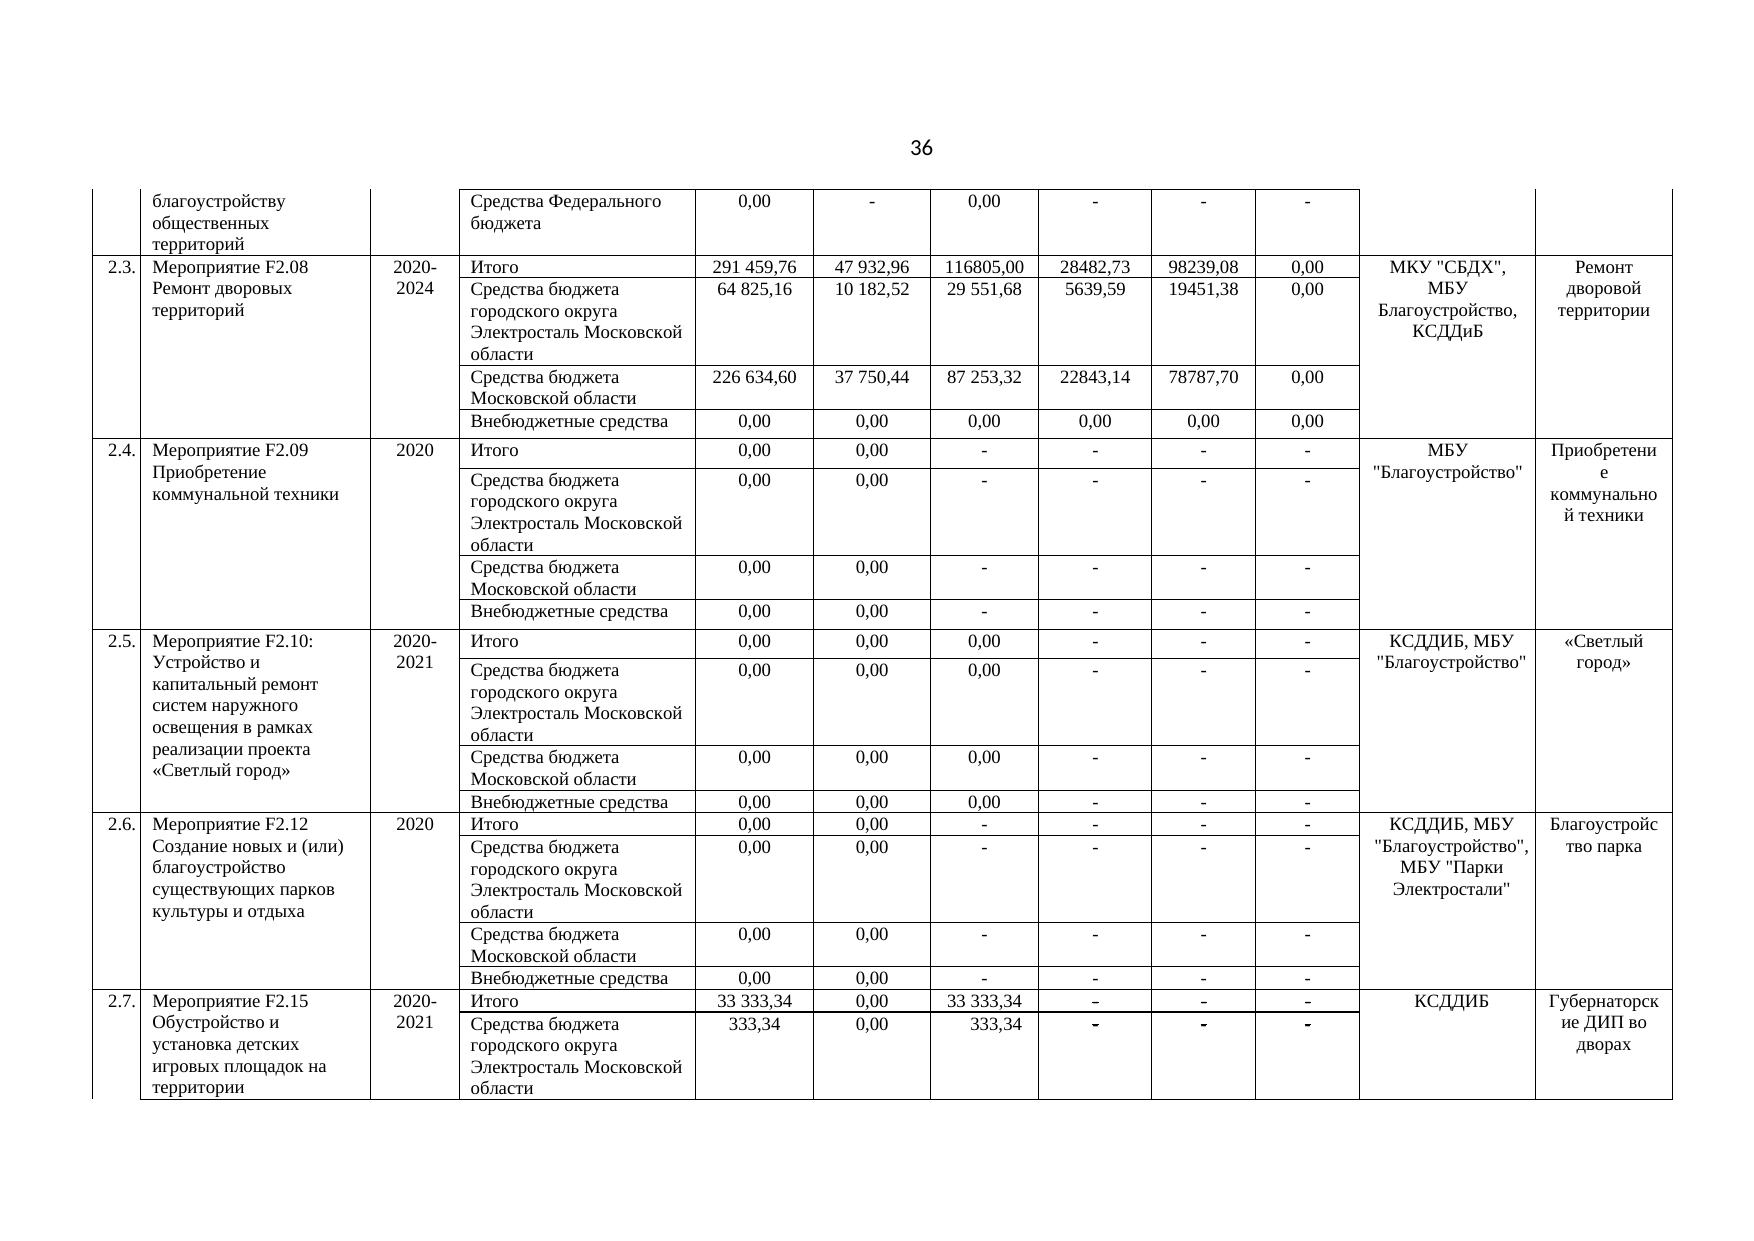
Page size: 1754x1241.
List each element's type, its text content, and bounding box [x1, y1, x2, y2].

table_cell 33 333,34 [931, 990, 1038, 1011]
table_cell 0,00 [696, 439, 813, 468]
table_cell 0,00 [696, 556, 813, 599]
table_cell 0,00 [814, 746, 930, 789]
table_cell - [1256, 990, 1359, 1011]
table_cell Средства Федерального бюджета [460, 190, 695, 255]
table_cell 0,00 [696, 836, 813, 922]
table_cell 0,00 [814, 556, 930, 599]
table_cell - [1256, 190, 1359, 255]
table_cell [460, 278, 695, 364]
table_cell - [1039, 469, 1151, 555]
table_cell 0,00 [931, 659, 1038, 745]
table_cell - [1152, 556, 1255, 599]
table_cell - [931, 813, 1038, 835]
table_cell Итого [460, 990, 695, 1011]
table_cell 0,00 [931, 791, 1038, 812]
table_cell КСДДИБ, МБУ "Благоустройство" [1360, 630, 1535, 812]
table_cell 0,00 [814, 923, 930, 966]
table_cell 0,00 [696, 746, 813, 789]
table_cell - [1039, 556, 1151, 599]
table_cell - [1152, 746, 1255, 789]
table_cell Внебюджетные средства [460, 791, 695, 812]
table_cell 47 932,96 [814, 256, 930, 277]
table_cell - [1039, 990, 1151, 1011]
table_cell - [931, 469, 1038, 555]
table_cell КСДДИБ, МБУ "Благоустройство", МБУ "Парки Электростали" [1360, 813, 1535, 989]
table_cell 0,00 [814, 439, 930, 468]
table_cell 37 750,44 [814, 366, 930, 409]
table_cell 87 253,32 [931, 366, 1038, 409]
table_cell 0,00 [1256, 410, 1359, 438]
table_cell - [931, 600, 1038, 629]
table_cell - [1256, 1013, 1359, 1099]
table_cell 333,34 [931, 1013, 1038, 1099]
table_cell 0,00 [696, 600, 813, 629]
table_cell Средства бюджета Московской области [460, 923, 695, 966]
table_cell 0,00 [814, 836, 930, 922]
table_cell - [931, 923, 1038, 966]
table_cell Средства бюджета городского округа Электросталь Московской области [460, 659, 695, 745]
table_cell - [1039, 659, 1151, 745]
table_cell 0,00 [814, 1013, 930, 1099]
table_cell 0,00 [696, 923, 813, 966]
table_cell Внебюджетные средства [460, 967, 695, 989]
table_cell 2.4. [93, 439, 140, 629]
table_cell - [1256, 746, 1359, 789]
table_cell - [1039, 836, 1151, 922]
table_cell - [1152, 791, 1255, 812]
table_cell 0,00 [814, 630, 930, 658]
table_cell - [1152, 659, 1255, 745]
table_cell Приобретение коммунальной техники [1536, 439, 1672, 629]
table_cell 98239,08 [1152, 256, 1255, 277]
table_cell 333,34 [696, 1013, 813, 1099]
table_cell Губернаторские ДИП во дворах [1536, 990, 1672, 1099]
table_cell - [931, 836, 1038, 922]
table_cell Мероприятие F2.09 Приобретение коммунальной техники [141, 439, 370, 629]
table_cell 2.6. [93, 813, 140, 989]
table_cell - [1039, 746, 1151, 789]
table_cell 2020-2024 [371, 256, 459, 438]
table_cell - [1152, 990, 1255, 1011]
table_cell 19451,38 [1152, 278, 1255, 364]
table_cell 0,00 [696, 813, 813, 835]
table_cell 0,00 [696, 410, 813, 438]
table_cell Мероприятие F2.15 Обустройство и установка детских игровых площадок на территории муниципальных образований Московской области [141, 990, 370, 1099]
table_cell - [1256, 791, 1359, 812]
table_cell - [931, 556, 1038, 599]
table_cell - [1256, 600, 1359, 629]
table_cell Средства бюджета Московской области [460, 556, 695, 599]
table_cell 0,00 [814, 813, 930, 835]
table_cell 0,00 [931, 190, 1038, 255]
table_cell - [1256, 469, 1359, 555]
table_cell 0,00 [931, 410, 1038, 438]
table_cell МКУ "СБДХ", МБУ Благоустройство, КСДДиБ [1360, 256, 1535, 438]
table_cell 0,00 [1256, 366, 1359, 409]
table_cell 5639,59 [1039, 278, 1151, 364]
table_cell - [1039, 791, 1151, 812]
table_cell 0,00 [1039, 410, 1151, 438]
table_cell 116805,00 [931, 256, 1038, 277]
table_cell - [1152, 836, 1255, 922]
table_cell - [1152, 923, 1255, 966]
table_cell Внебюджетные средства [460, 600, 695, 629]
table_cell - [1256, 556, 1359, 599]
table_cell 0,00 [696, 967, 813, 989]
table_cell - [1152, 190, 1255, 255]
table_cell - [1039, 630, 1151, 658]
table_cell Внебюджетные средства [460, 410, 695, 438]
table_cell 29 551,68 [931, 278, 1038, 364]
table_cell 0,00 [696, 630, 813, 658]
table_cell Средства бюджета городского округа Электросталь Московской области [460, 469, 695, 555]
table_cell - [931, 439, 1038, 468]
table_cell 0,00 [696, 791, 813, 812]
table_cell 0,00 [1152, 410, 1255, 438]
table_cell - [931, 967, 1038, 989]
table_cell - [1256, 813, 1359, 835]
table_cell 0,00 [814, 659, 930, 745]
table_cell Мероприятие F2.10: Устройство и капитальный ремонт систем наружного освещения в рамках реализации проекта «Светлый город» [141, 630, 370, 812]
table_cell - [1039, 190, 1151, 255]
table_cell - [1152, 439, 1255, 468]
table_cell 0,00 [696, 469, 813, 555]
table_cell 0,00 [1256, 256, 1359, 277]
table_cell Благоустройство парка [1536, 813, 1672, 989]
table_cell Мероприятие F2.08 Ремонт дворовых территорий [141, 256, 370, 438]
table_cell 2.7. [93, 990, 140, 1099]
table_cell Ремонт дворовой территории [1536, 256, 1672, 438]
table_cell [460, 1013, 695, 1099]
table_cell - [1039, 439, 1151, 468]
table_cell Итого [460, 439, 695, 468]
table_cell Итого [460, 256, 695, 277]
table_cell 0,00 [814, 469, 930, 555]
table_cell 0,00 [814, 600, 930, 629]
table_cell Итого [460, 813, 695, 835]
table_cell 33 333,34 [696, 990, 813, 1011]
table_cell Средства бюджета Московской области [460, 366, 695, 409]
table_cell КСДДИБ [1360, 990, 1535, 1099]
table_cell 0,00 [1256, 278, 1359, 364]
table_cell 2020-2021 [371, 990, 459, 1099]
table_cell 226 634,60 [696, 366, 813, 409]
table_cell - [1256, 630, 1359, 658]
table_cell 291 459,76 [696, 256, 813, 277]
table_cell 2020 [371, 439, 459, 629]
table_cell 0,00 [696, 659, 813, 745]
table_cell Средства бюджета городского округа Электросталь Московской области [460, 836, 695, 922]
table_cell - [1039, 600, 1151, 629]
table_cell - [1152, 1013, 1255, 1099]
table_cell МБУ "Благоустройство" [1360, 439, 1535, 629]
table_cell - [1152, 967, 1255, 989]
table_cell - [1152, 469, 1255, 555]
table_cell Средства бюджета Московской области [460, 746, 695, 789]
table_cell - [1256, 967, 1359, 989]
table_cell 2020-2021 [371, 630, 459, 812]
table_cell - [1256, 836, 1359, 922]
table_cell - [1256, 923, 1359, 966]
table_cell 22843,14 [1039, 366, 1151, 409]
table_cell 0,00 [814, 791, 930, 812]
table_cell Итого [460, 630, 695, 658]
table_cell 0,00 [931, 630, 1038, 658]
table_cell - [1152, 600, 1255, 629]
table_cell 0,00 [931, 746, 1038, 789]
table_cell 2.5. [93, 630, 140, 812]
table_cell Мероприятие F2.12 Создание новых и (или) благоустройство существующих парков культуры и отдыха [141, 813, 370, 989]
table_cell 28482,73 [1039, 256, 1151, 277]
table_cell - [814, 190, 930, 255]
table_cell - [1256, 659, 1359, 745]
table_cell 0,00 [814, 967, 930, 989]
table_cell 0,00 [814, 410, 930, 438]
table_cell - [1039, 813, 1151, 835]
table_cell 2020 [371, 813, 459, 989]
table_cell 64 825,16 [696, 278, 813, 364]
table_cell - [1256, 439, 1359, 468]
table_cell 0,00 [696, 190, 813, 255]
table_cell - [1039, 923, 1151, 966]
table_cell 0,00 [814, 990, 930, 1011]
table_cell - [1039, 967, 1151, 989]
table_cell - [1039, 1013, 1151, 1099]
table_cell 10 182,52 [814, 278, 930, 364]
table_cell - [1152, 813, 1255, 835]
table_cell - [1152, 630, 1255, 658]
table_cell «Светлый город» [1536, 630, 1672, 812]
table_cell 2.3. [93, 256, 140, 438]
table_cell 78787,70 [1152, 366, 1255, 409]
